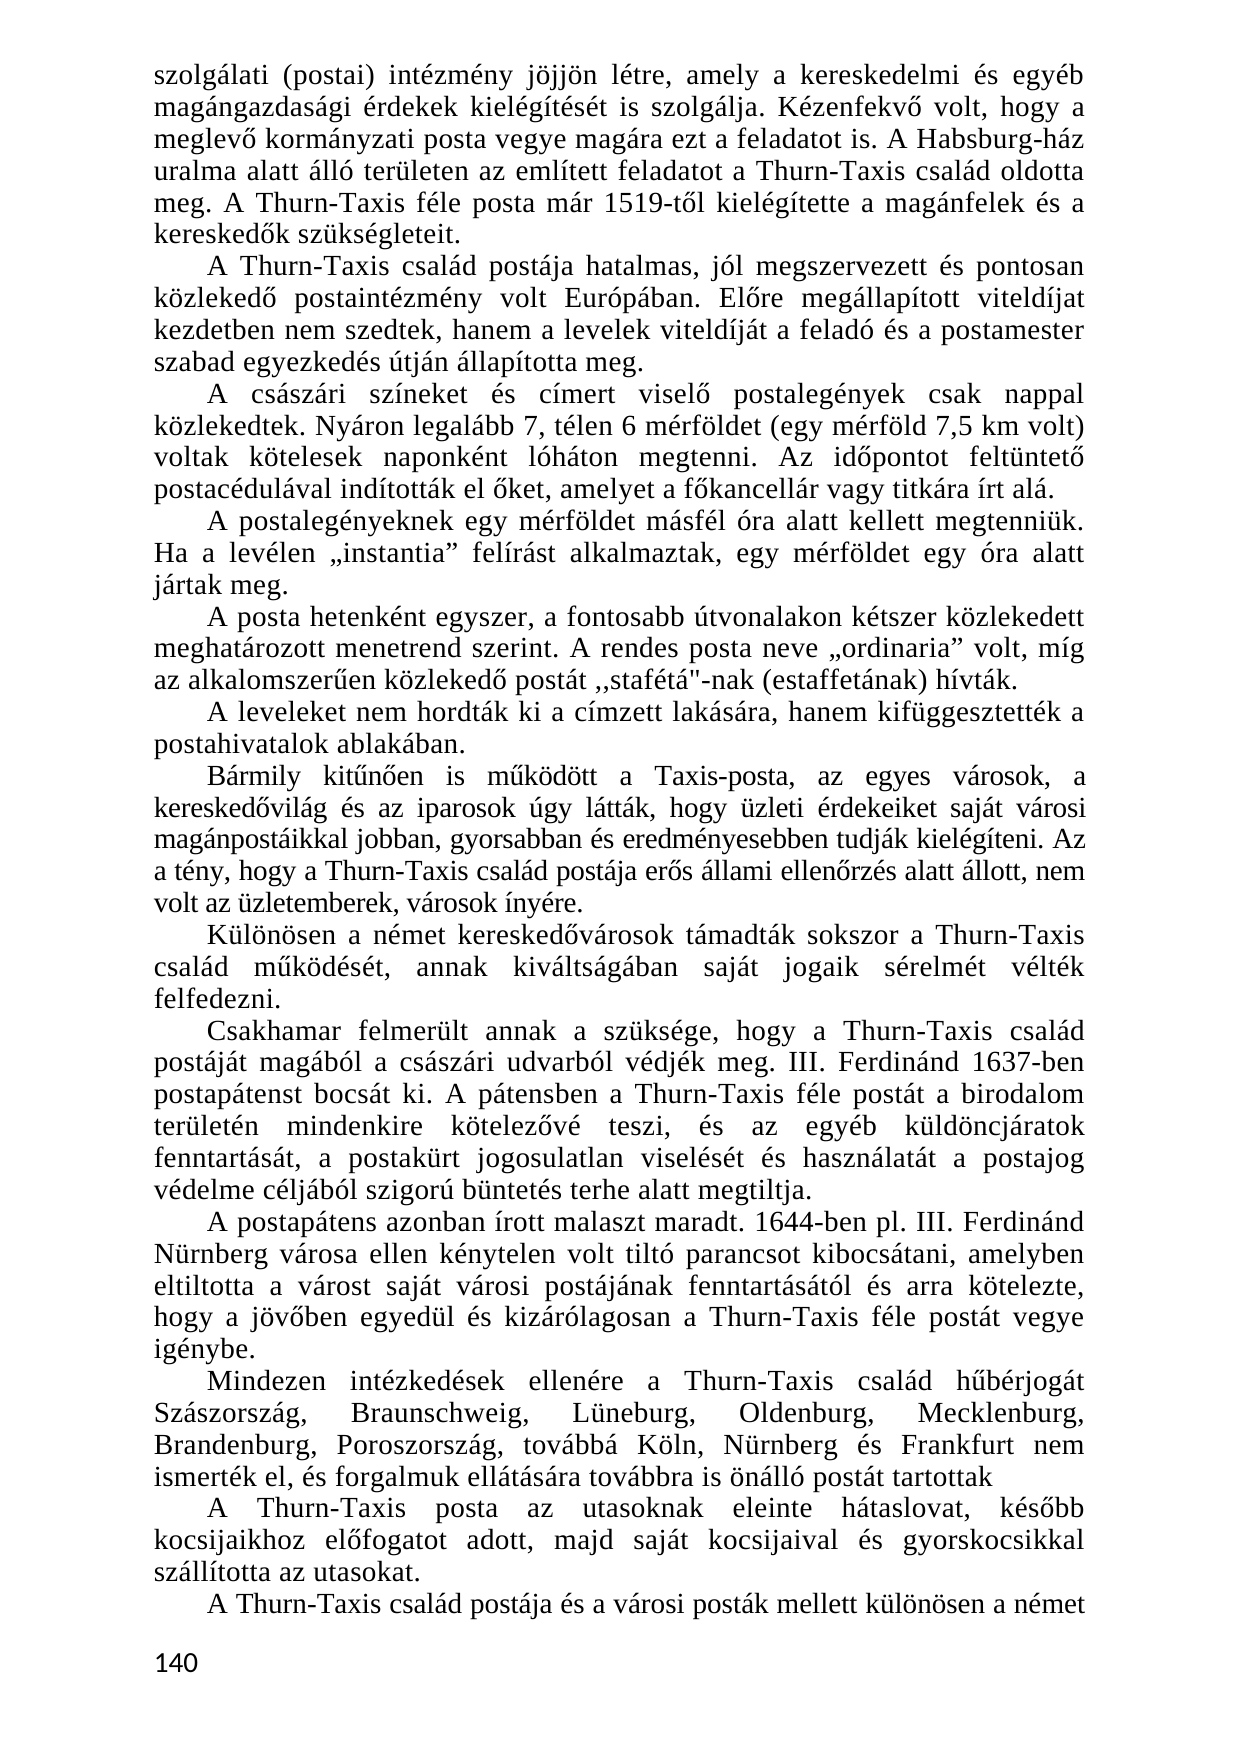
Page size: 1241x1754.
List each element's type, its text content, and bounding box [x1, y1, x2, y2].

text szolgálati (postai) intézmény jöjjön létre, amely a kereskedelmi és egyéb magángazdasági érdekek kielégítését is szolgálja. Kézenfekvő volt, hogy a meglevő kormányzati posta vegye magára ezt a feladatot is. A Habsburg-ház uralma alatt álló területen az említett feladatot a Thurn-Taxis család oldotta meg. A Thurn-Taxis féle posta már 1519-től kielégítette a magánfelek és a kereskedők szükségleteit. [153, 59, 1087, 250]
text Csakhamar felmerült annak a szüksége, hogy a Thurn-Taxis család postáját magából a császári udvarból védjék meg. III. Ferdinánd 1637-ben postapátenst bocsát ki. A pátensben a Thurn-Taxis féle postát a birodalom területén mindenkire kötelezővé teszi, és az egyéb küldöncjáratok fenntartását, a postakürt jogosulatlan viselését és használatát a postajog védelme céljából szigorú büntetés terhe alatt megtiltja. [153, 1014, 1087, 1206]
text A posta hetenként egyszer, a fontosabb útvonalakon kétszer közlekedett meghatározott menetrend szerint. A rendes posta neve „ordinaria” volt, míg az alkalomszerűen közlekedő postát ,,stafétá"-nak (estaffetának) hívták. [153, 601, 1087, 696]
text Mindezen intézkedések ellenére a Thurn-Taxis család hűbérjogát Szászország, Braunschweig, Lüneburg, Oldenburg, Mecklenburg, Brandenburg, Poroszország, továbbá Köln, Nürnberg és Frankfurt nem ismerték el, és forgalmuk ellátására továbbra is önálló postát tartottak [153, 1365, 1087, 1492]
text A leveleket nem hordták ki a címzett lakására, hanem kifüggesztették a postahivatalok ablakában. [153, 696, 1087, 760]
text A Thurn-Taxis család postája hatalmas, jól megszervezett és pontosan közlekedő postaintézmény volt Európában. Előre megállapított viteldíjat kezdetben nem szedtek, hanem a levelek viteldíját a feladó és a postamester szabad egyezkedés útján állapította meg. [153, 250, 1087, 378]
text Különösen a német kereskedővárosok támadták sokszor a Thurn-Taxis család működését, annak kiváltságában saját jogaik sérelmét vélték felfedezni. [153, 919, 1087, 1014]
text A Thurn-Taxis posta az utasoknak eleinte hátaslovat, később kocsijaikhoz előfogatot adott, majd saját kocsijaival és gyorskocsikkal szállította az utasokat. [153, 1492, 1087, 1588]
text A császári színeket és címert viselő postalegények csak nappal közlekedtek. Nyáron legalább 7, télen 6 mérföldet (egy mérföld 7,5 km volt) voltak kötelesek naponként lóháton megtenni. Az időpontot feltüntető postacédulával indították el őket, amelyet a főkancellár vagy titkára írt alá. [153, 378, 1087, 505]
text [153, 1588, 1087, 1619]
text A postapátens azonban írott malaszt maradt. 1644-ben pl. III. Ferdinánd Nürnberg városa ellen kénytelen volt tiltó parancsot kibocsátani, amelyben eltiltotta a várost saját városi postájának fenntartásától és arra kötelezte, hogy a jövőben egyedül és kizárólagosan a Thurn-Taxis féle postát vegye igénybe. [153, 1206, 1087, 1365]
text Bármily kitűnően is működött a Taxis-posta, az egyes városok, a kereskedővilág és az iparosok úgy látták, hogy üzleti érdekeiket saját városi magánpostáikkal jobban, gyorsabban és eredményesebben tudják kielégíteni. Az a tény, hogy a Thurn-Taxis család postája erős állami ellenőrzés alatt állott, nem volt az üzletemberek, városok ínyére. [153, 760, 1087, 919]
text A postalegényeknek egy mérföldet másfél óra alatt kellett megtenniük. Ha a levélen „instantia” felírást alkalmaztak, egy mérföldet egy óra alatt jártak meg. [153, 505, 1087, 601]
